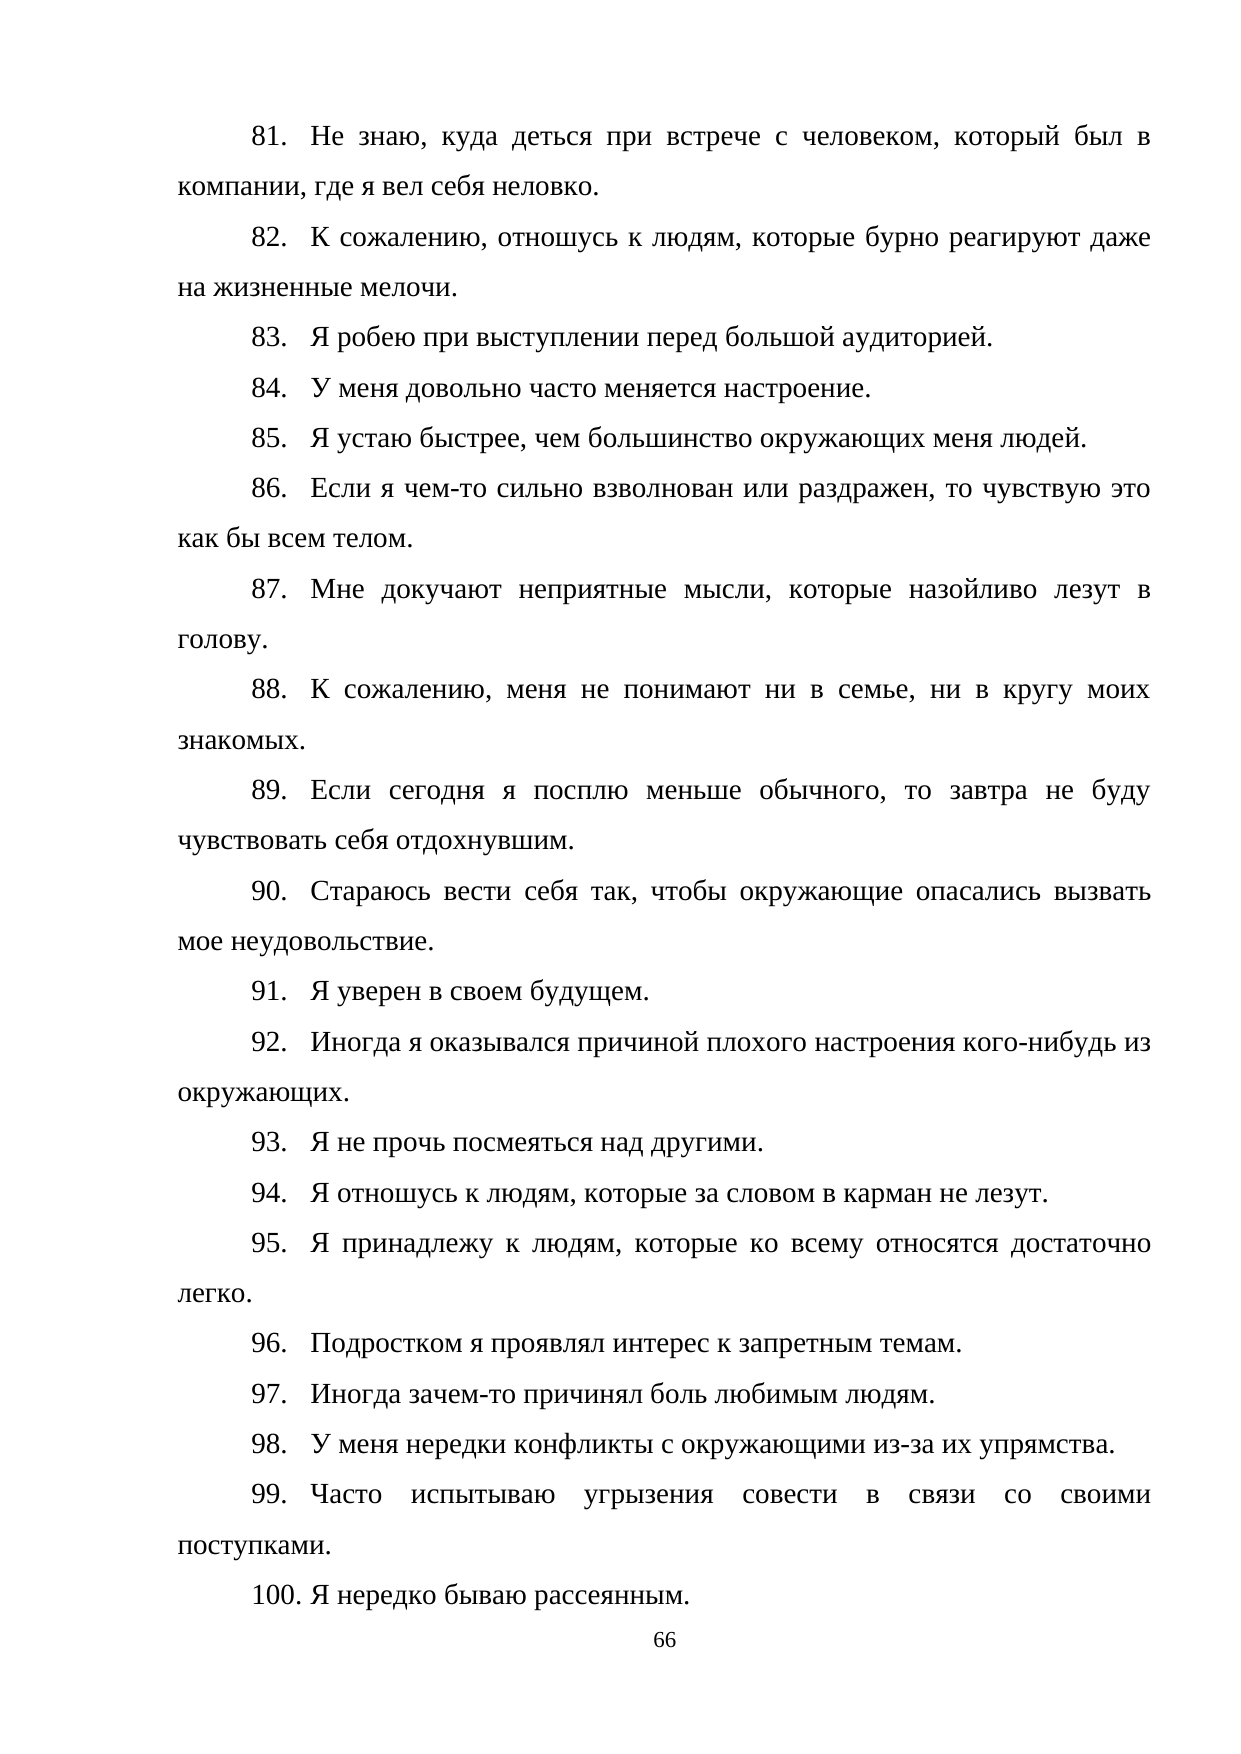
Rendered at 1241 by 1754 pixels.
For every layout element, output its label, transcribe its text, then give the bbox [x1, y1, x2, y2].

list Я робею при выступлении перед большой аудиторией. [177, 319, 1152, 353]
list Если сегодня я посплю меньше обычного, то завтра не буду чувствовать себя отдохнувшим. [177, 772, 1152, 856]
list Я устаю быстрее, чем большинство окружающих меня людей. [177, 420, 1152, 453]
list Если я чем-то сильно взволнован или раздражен, то чувствую это как бы всем телом. [177, 470, 1152, 554]
list К сожалению, меня не понимают ни в семье, ни в кругу моих знакомых. [177, 672, 1152, 755]
list Я отношусь к людям, которые за словом в карман не лезут. [177, 1175, 1152, 1208]
list Не знаю, куда деться при встрече с человеком, который был в компании, где я вел себя неловко. [177, 118, 1152, 202]
list Иногда я оказывался причиной плохого настроения кого-нибудь из окружающих. [177, 1024, 1152, 1108]
list Я не прочь посмеяться над другими. [177, 1124, 1152, 1158]
list У меня довольно часто меняется настроение. [177, 370, 1152, 403]
list Часто испытываю угрызения совести в связи со своими поступками. [177, 1477, 1152, 1560]
list Я принадлежу к людям, которые ко всему относятся достаточно легко. [177, 1225, 1152, 1309]
list У меня нередки конфликты с окружающими из-за их упрямства. [177, 1426, 1152, 1460]
list Я уверен в своем будущем. [177, 973, 1152, 1007]
list Я нередко бываю рассеянным. [177, 1577, 1152, 1611]
list К сожалению, отношусь к людям, которые бурно реагируют даже на жизненные мелочи. [177, 219, 1152, 303]
list Подростком я проявлял интерес к запретным темам. [177, 1326, 1152, 1359]
list Стараюсь вести себя так, чтобы окружающие опасались вызвать мое неудовольствие. [177, 873, 1152, 957]
list Иногда зачем-то причинял боль любимым людям. [177, 1376, 1152, 1409]
list Мне докучают неприятные мысли, которые назойливо лезут в голову. [177, 571, 1152, 655]
